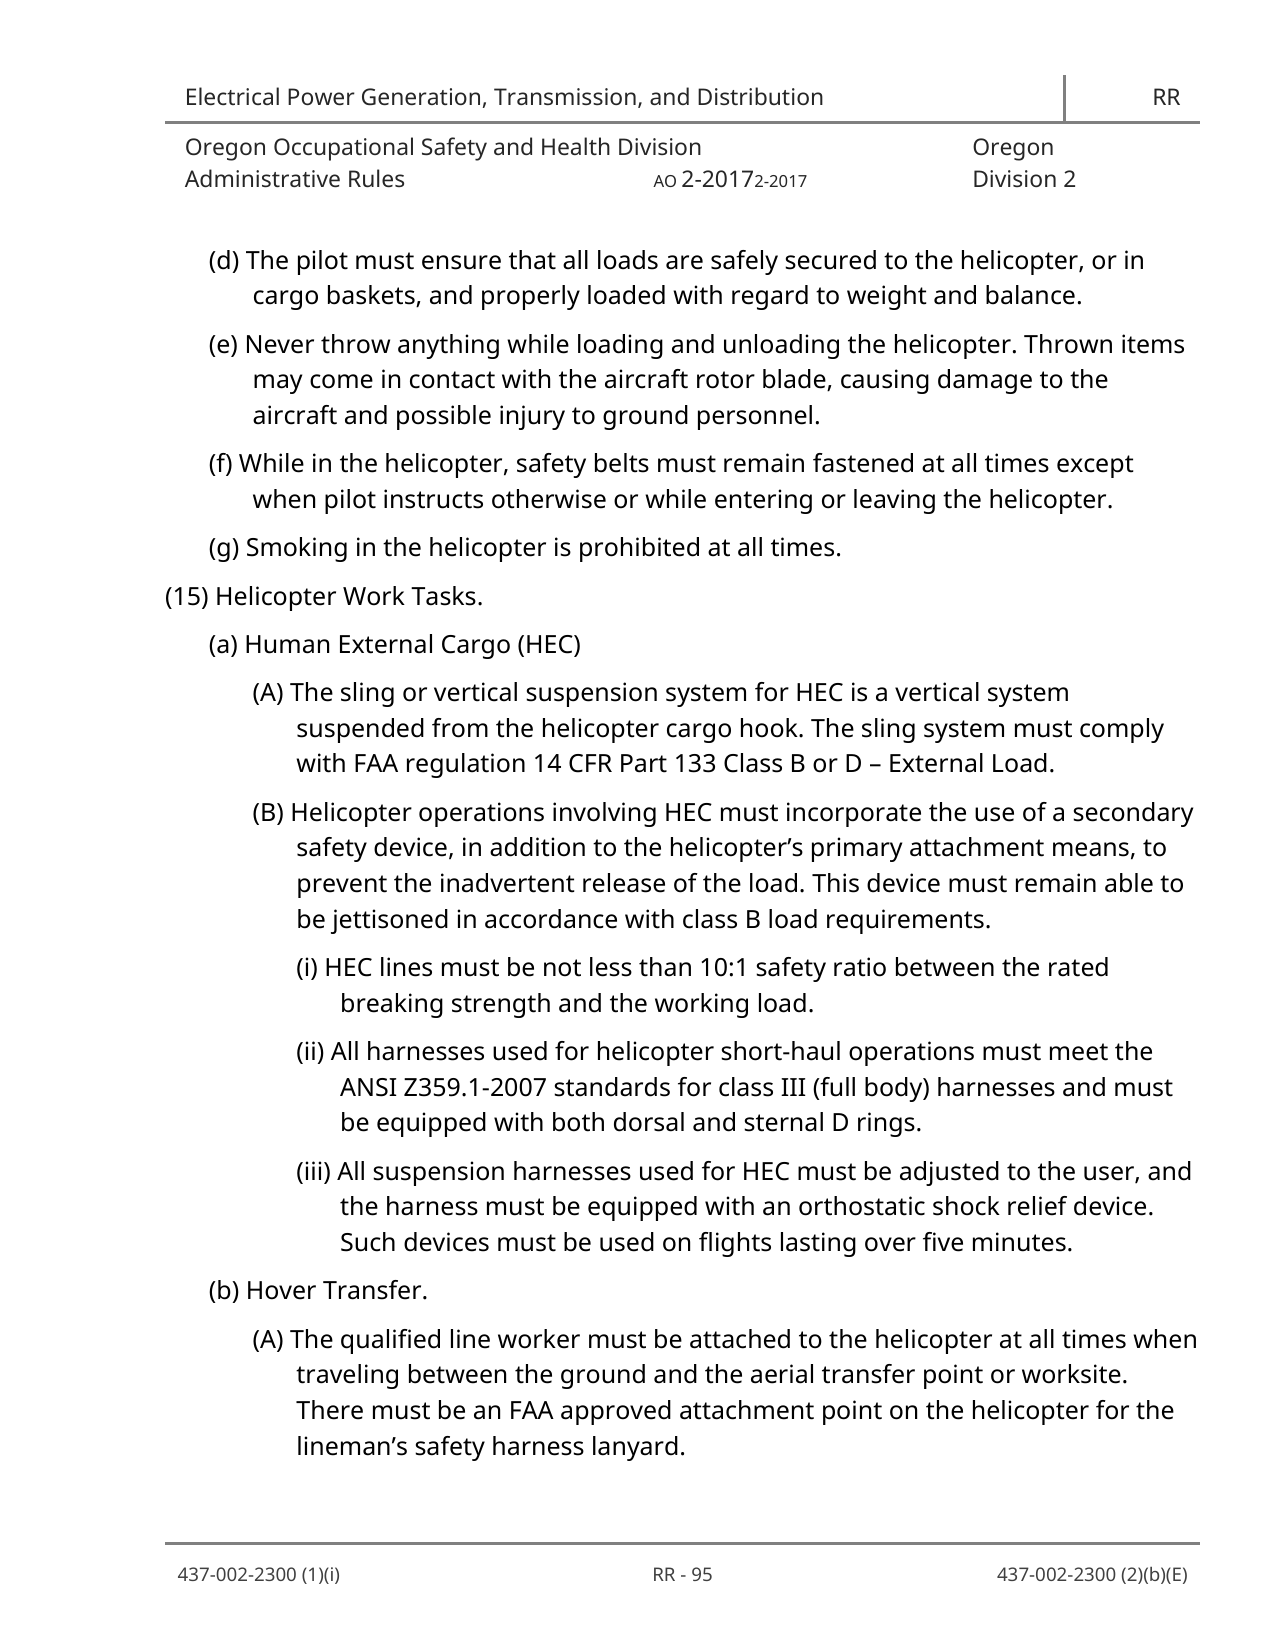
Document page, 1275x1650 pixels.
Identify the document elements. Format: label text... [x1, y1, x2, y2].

list (A) The sling or vertical suspension system for HEC is a vertical system suspended from the helicopter cargo hook. The sling system must comply with FAA regulation 14 CFR Part 133 Class B or D – External Load. [252, 674, 1200, 780]
list (d) The pilot must ensure that all loads are safely secured to the helicopter, or in cargo baskets, and properly loaded with regard to weight and balance. [209, 225, 1200, 312]
list (ii) All harnesses used for helicopter short-haul operations must meet the ANSI Z359.1-2007 standards for class III (full body) harnesses and must be equipped with both dorsal and sternal D rings. [296, 1034, 1200, 1139]
list (a) Human External Cargo (HEC) [209, 626, 1200, 660]
list (A) The qualified line worker must be attached to the helicopter at all times when traveling between the ground and the aerial transfer point or worksite. There must be an FAA approved attachment point on the helicopter for the lineman’s safety harness lanyard. [252, 1321, 1200, 1462]
list (f) While in the helicopter, safety belts must remain fastened at all times except when pilot instructs otherwise or while entering or leaving the helicopter. [209, 446, 1200, 516]
list (b) Hover Transfer. [209, 1273, 1200, 1307]
list (i) HEC lines must be not less than 10:1 safety ratio between the rated breaking strength and the working load. [296, 950, 1200, 1019]
list (iii) All suspension harnesses used for HEC must be adjusted to the user, and the harness must be equipped with an orthostatic shock relief device. Such devices must be used on flights lasting over five minutes. [296, 1153, 1200, 1259]
list (15) Helicopter Work Tasks. [165, 578, 1200, 612]
list (B) Helicopter operations involving HEC must incorporate the use of a secondary safety device, in addition to the helicopter’s primary attachment means, to prevent the inadvertent release of the load. This device must remain able to be jettisoned in accordance with class B load requirements. [252, 794, 1200, 936]
list (e) Never throw anything while loading and unloading the helicopter. Thrown items may come in contact with the aircraft rotor blade, causing damage to the aircraft and possible injury to ground personnel. [209, 326, 1200, 432]
list (g) Smoking in the helicopter is prohibited at all times. [209, 530, 1200, 564]
